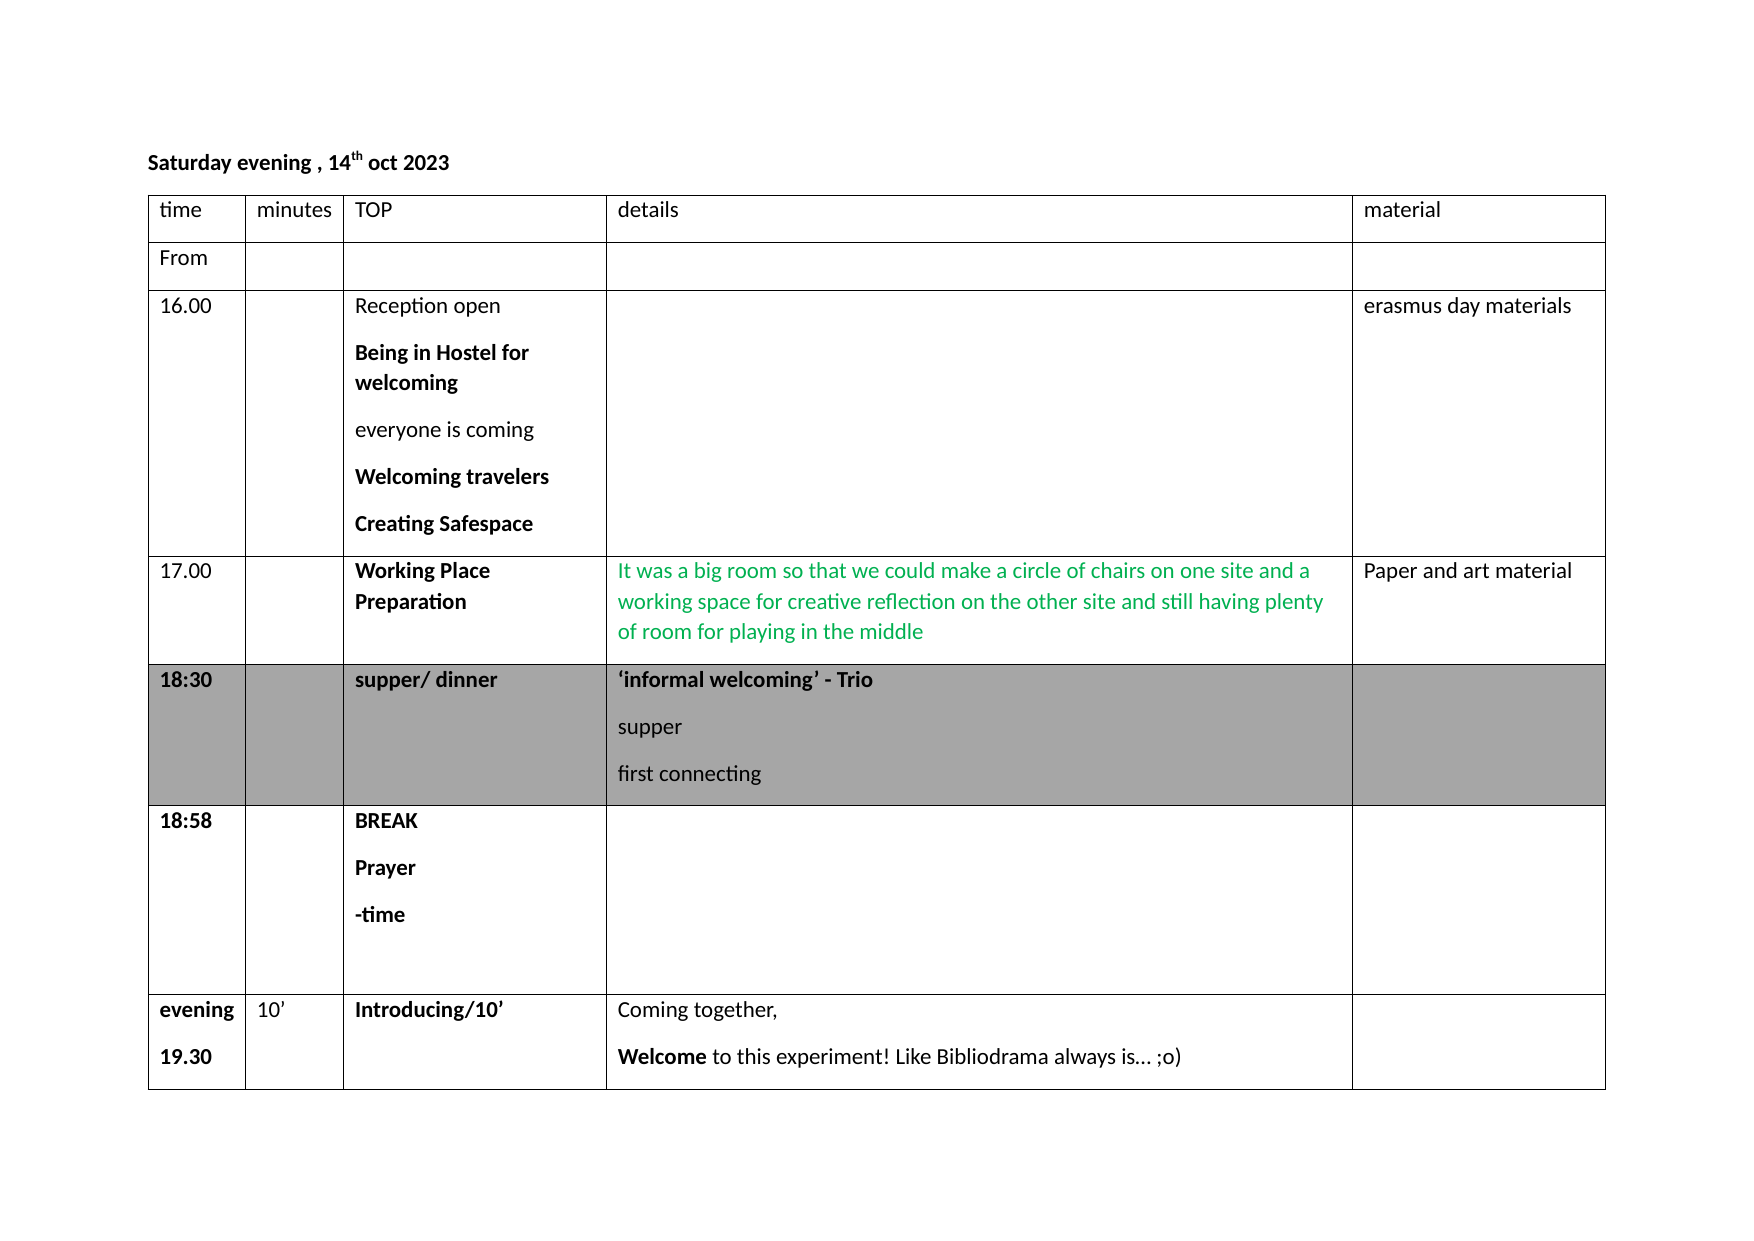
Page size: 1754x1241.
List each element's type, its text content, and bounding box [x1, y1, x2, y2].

table_cell Paper and art material [1353, 557, 1605, 664]
table_cell [246, 665, 343, 805]
text Saturday evening , 14th oct 2023 [148, 148, 1606, 176]
table_cell 17.00 [149, 557, 245, 664]
table_cell [246, 806, 343, 994]
table_cell [344, 243, 606, 290]
table_cell BREAK Prayer -time [344, 806, 606, 994]
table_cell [607, 995, 1352, 1088]
table_cell ‘informal welcoming’ - Trio supper first connecting [607, 665, 1352, 805]
table_cell erasmus day materials [1353, 291, 1605, 556]
table_cell evening 19.30 [149, 995, 245, 1088]
table_cell From [149, 243, 245, 290]
table_header minutes [246, 196, 343, 242]
table_header material [1353, 196, 1605, 242]
table_cell Reception open Being in Hostel for welcoming everyone is coming Welcoming travelers Creating Safespace [344, 291, 606, 556]
table_cell 16.00 [149, 291, 245, 556]
table_cell [246, 291, 343, 556]
table_cell supper/ dinner [344, 665, 606, 805]
table_cell 10’ [246, 995, 343, 1088]
table_header TOP [344, 196, 606, 242]
table_cell [607, 806, 1352, 994]
table_cell [1353, 243, 1605, 290]
table_cell Working Place Preparation [344, 557, 606, 664]
table_cell It was a big room so that we could make a circle of chairs on one site and a working space for creative reflection on the other site and still having plenty of room for playing in the middle [607, 557, 1352, 664]
table_cell [246, 557, 343, 664]
table_cell [1353, 995, 1605, 1088]
table_cell [246, 243, 343, 290]
table_cell 18:30 [149, 665, 245, 805]
table_header details [607, 196, 1352, 242]
table_cell [607, 291, 1352, 556]
table_cell 18:58 [149, 806, 245, 994]
table_cell Introducing/10’ [344, 995, 606, 1088]
table_header time [149, 196, 245, 242]
table_cell [1353, 665, 1605, 805]
table_cell [1353, 806, 1605, 994]
table_cell [607, 243, 1352, 290]
